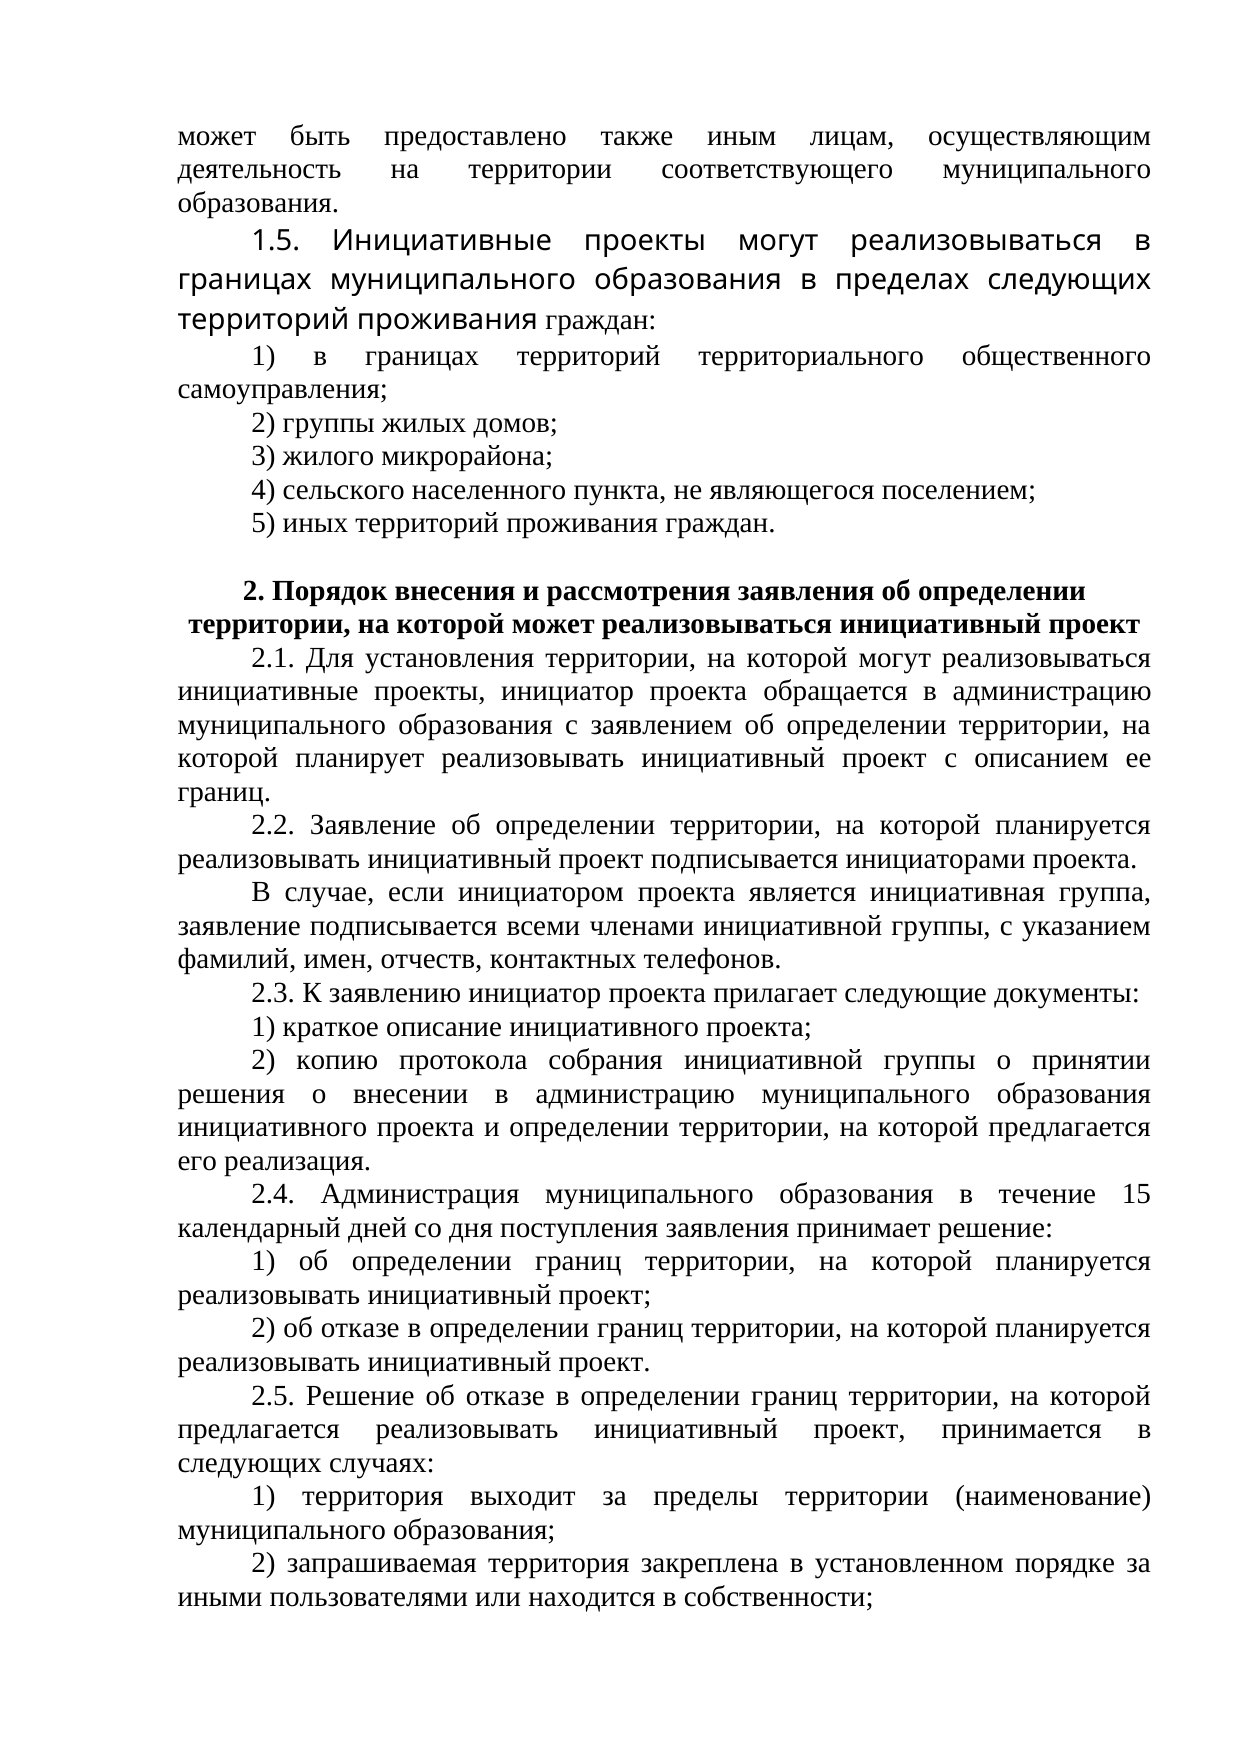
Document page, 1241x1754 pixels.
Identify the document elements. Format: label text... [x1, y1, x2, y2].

text 5) иных территорий проживания граждан. [177, 506, 1152, 539]
text 1) об определении границ территории, на которой планируется реализовывать инициативный проект; [177, 1243, 1152, 1311]
text 3) жилого микрорайона; [177, 438, 1152, 472]
text 2.4. Администрация муниципального образования в течение 15 календарный дней со дня поступления заявления принимает решение: [177, 1176, 1152, 1243]
text 2) запрашиваемая территория закреплена в установленном порядке за иными пользователями или находится в собственности; [177, 1545, 1152, 1612]
text 2) группы жилых домов; [177, 405, 1152, 438]
text В случае, если инициатором проекта является инициативная группа, заявление подписывается всеми членами инициативной группы, с указанием фамилий, имен, отчеств, контактных телефонов. [177, 874, 1152, 975]
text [177, 118, 1152, 219]
text 2.2. Заявление об определении территории, на которой планируется реализовывать инициативный проект подписывается инициаторами проекта. [177, 807, 1152, 874]
text 2.3. К заявлению инициатор проекта прилагает следующие документы: [177, 975, 1152, 1009]
text 2) об отказе в определении границ территории, на которой планируется реализовывать инициативный проект. [177, 1311, 1152, 1378]
text 2. Порядок внесения и рассмотрения заявления об определении территории, на которой может реализовываться инициативный проект [177, 573, 1152, 640]
text 2.5. Решение об отказе в определении границ территории, на которой предлагается реализовывать инициативный проект, принимается в следующих случаях: [177, 1378, 1152, 1478]
text 1) территория выходит за пределы территории (наименование) муниципального образования; [177, 1478, 1152, 1545]
text 1) в границах территорий территориального общественного самоуправления; [177, 338, 1152, 405]
text 1.5. Инициативные проекты могут реализовываться в границах муниципального образования в пределах следующих территорий проживания граждан: [177, 219, 1152, 338]
text 2.1. Для установления территории, на которой могут реализовываться инициативные проекты, инициатор проекта обращается в администрацию муниципального образования с заявлением об определении территории, на которой планирует реализовывать инициативный проект с описанием ее границ. [177, 640, 1152, 807]
text 1) краткое описание инициативного проекта; [177, 1009, 1152, 1042]
text 2) копию протокола собрания инициативной группы о принятии решения о внесении в администрацию муниципального образования инициативного проекта и определении территории, на которой предлагается его реализация. [177, 1042, 1152, 1176]
text 4) сельского населенного пункта, не являющегося поселением; [177, 472, 1152, 506]
